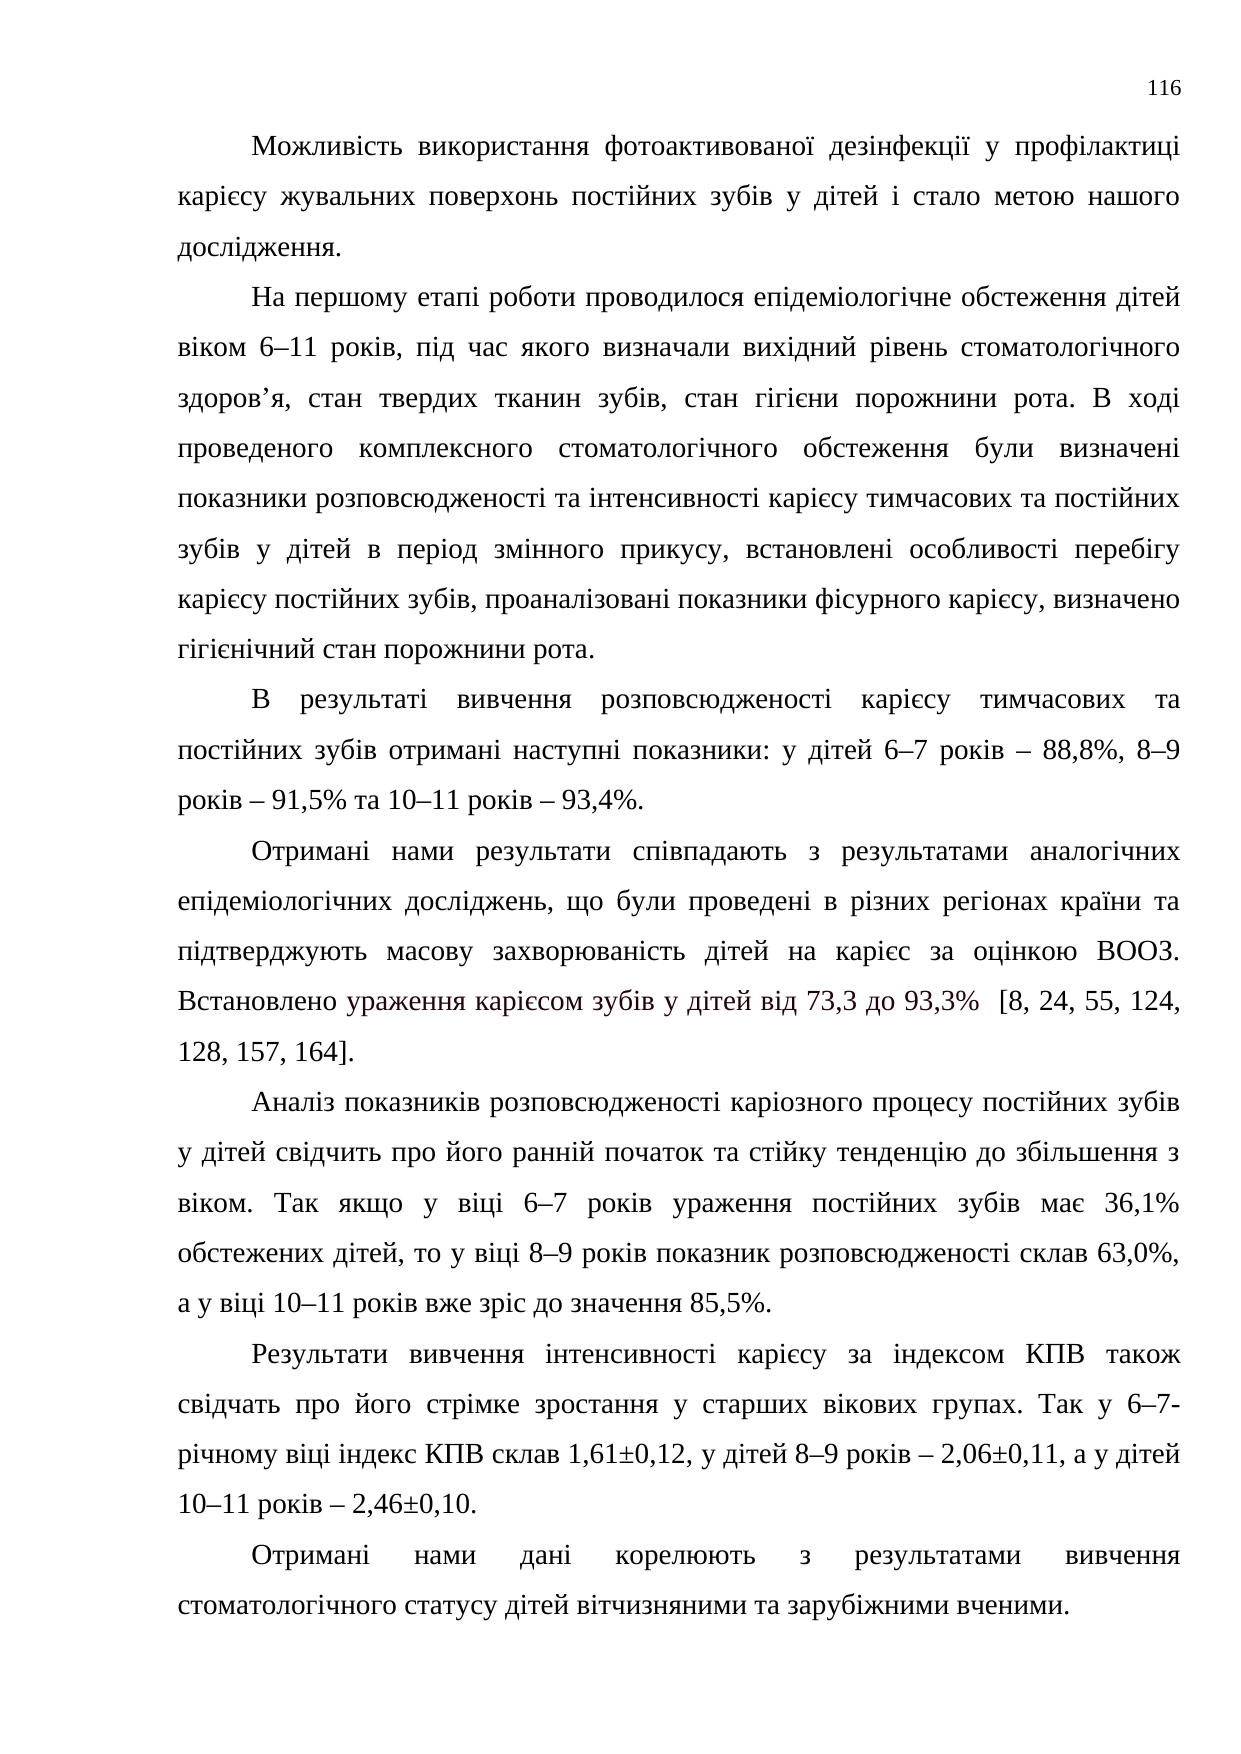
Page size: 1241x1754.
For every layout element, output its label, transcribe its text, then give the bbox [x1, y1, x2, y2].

text Можливість використання фотоактивованої дезінфекції у профілактиці карієсу жувальних поверхонь постійних зубів у дітей і стало метою нашого дослідження. [177, 128, 1181, 262]
text Аналіз показників розповсюдженості каріозного процесу постійних зубів у дітей свідчить про його ранній початок та стійку тенденцію до збільшення з віком. Так якщо у віці 6–7 років ураження постійних зубів має 36,1% обстежених дітей, то у віці 8–9 років показник розповсюдженості склав 63,0%, а у віці 10–11 років вже зріс до значення 85,5%. [177, 1084, 1181, 1319]
text Отримані нами дані корелюють з результатами вивчення стоматологічного статусу дітей вітчизняними та зарубіжними вченими. [177, 1537, 1181, 1621]
text Результати вивчення інтенсивності карієсу за індексом КПВ також свідчать про його стрімке зростання у старших вікових групах. Так у 6–7-річному віці індекс КПВ склав 1,61±0,12, у дітей 8–9 років – 2,06±0,11, а у дітей 10–11 років – 2,46±0,10. [177, 1336, 1181, 1520]
text На першому етапі роботи проводилося епідеміологічне обстеження дітей віком 6–11 років, під час якого визначали вихідний рівень стоматологічного здоров’я, стан твердих тканин зубів, стан гігієни порожнини рота. В ході проведеного комплексного стоматологічного обстеження були визначені показники розповсюдженості та інтенсивності карієсу тимчасових та постійних зубів у дітей в період змінного прикусу, встановлені особливості перебігу карієсу постійних зубів, проаналізовані показники фісурного карієсу, визначено гігієнічний стан порожнини рота. [177, 279, 1181, 665]
text Отримані нами результати співпадають з результатами аналогічних епідеміологічних досліджень, що були проведені в різних регіонах країни та підтверджують масову захворюваність дітей на карієс за оцінкою ВООЗ. Встановлено ураження карієсом зубів у дітей від 73,3 до 93,3% [8, 24, 55, 124, 128, 157, 164]. [177, 833, 1181, 1067]
text В результаті вивчення розповсюдженості карієсу тимчасових та постійних зубів отримані наступні показники: у дітей 6–7 років – 88,8%, 8–9 років – 91,5% та 10–11 років – 93,4%. [177, 682, 1181, 816]
